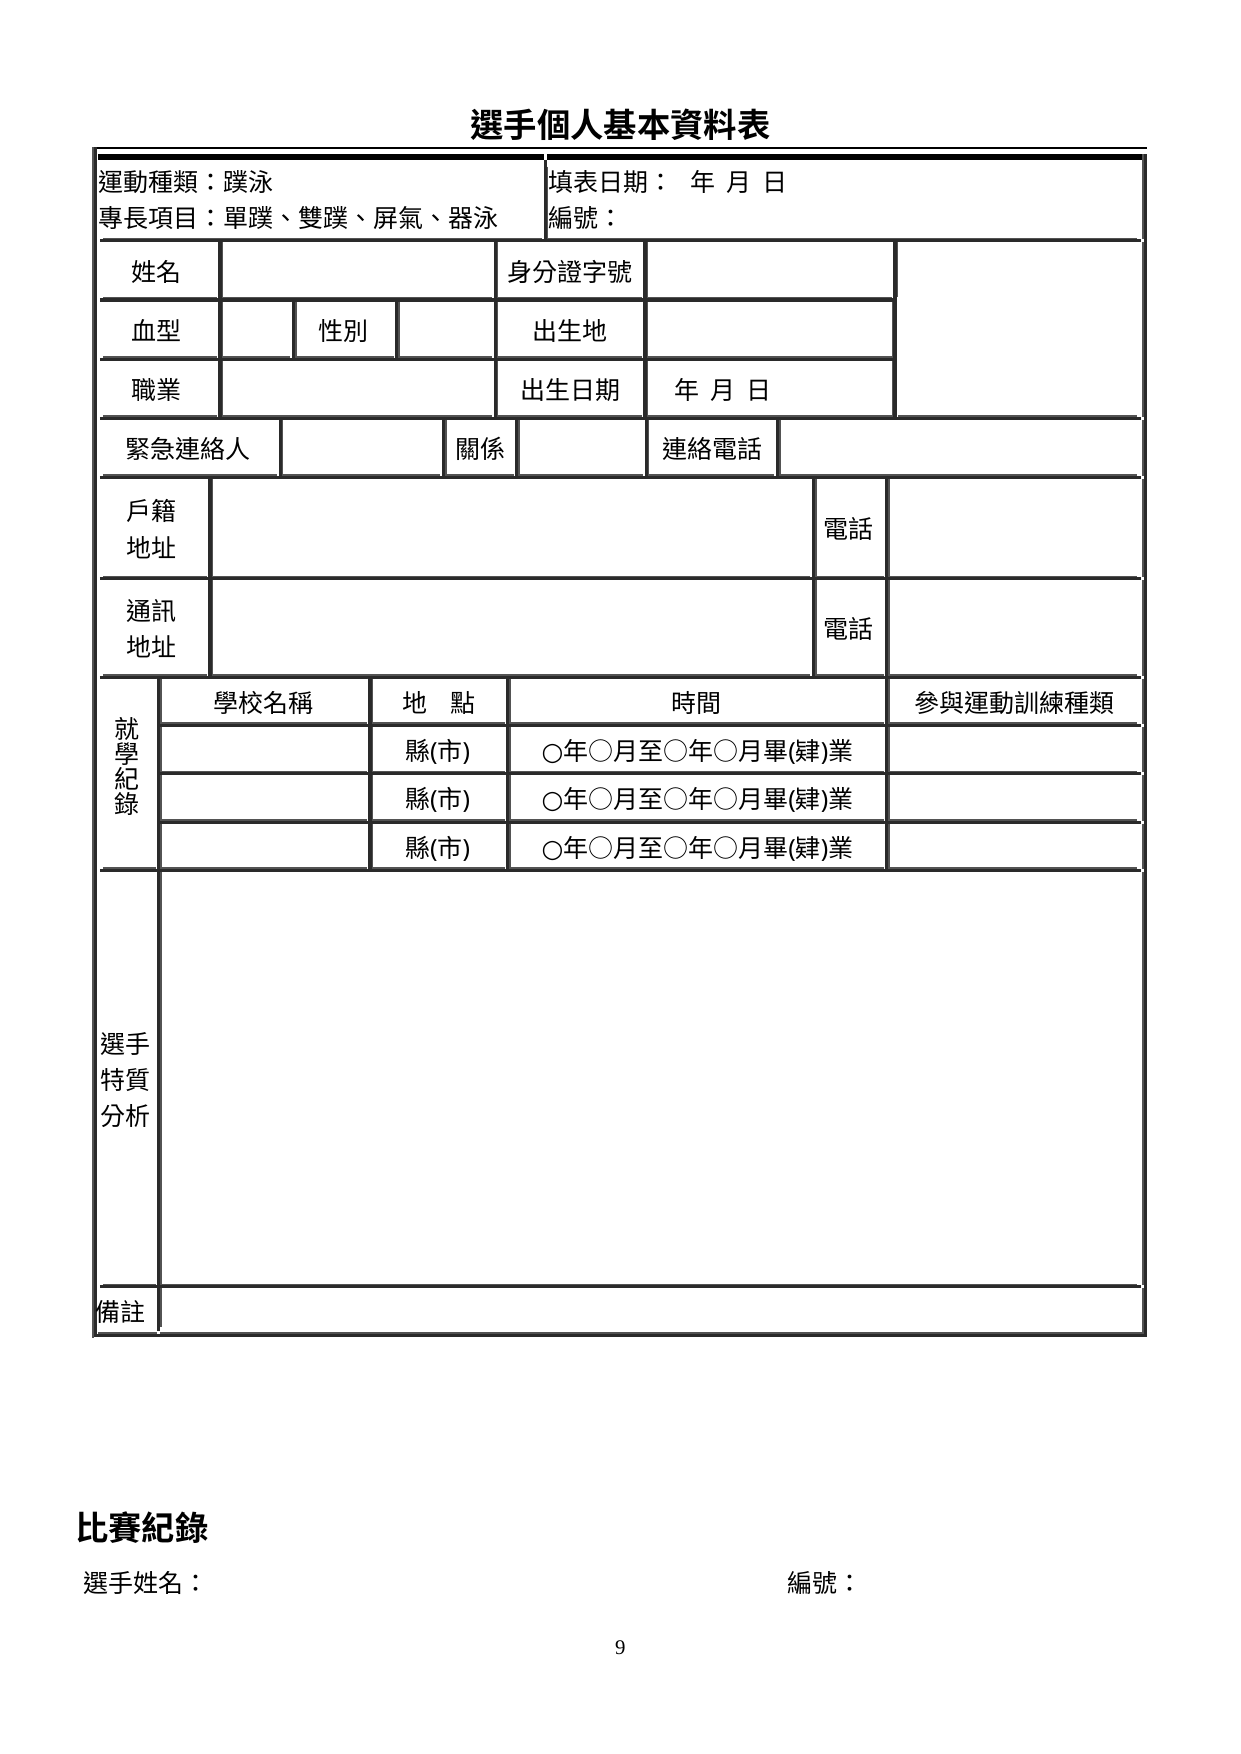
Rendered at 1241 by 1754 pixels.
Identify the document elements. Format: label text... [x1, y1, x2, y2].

table_cell [781, 415, 1144, 474]
table_cell [223, 362, 492, 415]
table_cell 姓名 [97, 238, 217, 297]
table_cell 出生地 [498, 303, 642, 356]
table_cell 縣(市) [373, 825, 505, 867]
table_cell [162, 729, 367, 771]
table_cell [648, 303, 892, 356]
table_cell [223, 244, 492, 297]
table_cell [890, 722, 1144, 771]
table_cell [159, 1284, 1144, 1332]
table_cell 地 點 [373, 680, 505, 722]
text 比賽紀錄 [75, 1488, 1165, 1563]
table_cell 職業 [97, 356, 217, 415]
table_cell 血型 [97, 297, 217, 356]
table_cell 性別 [297, 303, 394, 356]
table_cell 戶籍 地址 [97, 474, 207, 576]
table_cell 電話 [817, 582, 884, 674]
table_cell 縣(市) [373, 729, 505, 771]
table_cell [400, 303, 492, 356]
table_cell 出生日期 [498, 362, 642, 415]
table_cell 連絡電話 [649, 422, 774, 474]
table_cell 縣(市) [373, 777, 505, 819]
table_cell ○年○月至○年○月畢(肄)業 [511, 777, 884, 819]
table_cell 選手特質分析 [97, 867, 156, 1284]
table_cell [890, 771, 1144, 819]
table_cell [223, 303, 290, 356]
table_header 填表日期： 年 月 日 編號： [547, 160, 1142, 238]
table_cell [890, 576, 1144, 674]
table_cell 備註 [97, 1284, 159, 1332]
table_cell 時間 [511, 680, 884, 722]
table_cell 電話 [817, 481, 884, 576]
text 選手姓名： 編號： [75, 1563, 1165, 1601]
table_cell 緊急連絡人 [97, 415, 277, 474]
table_cell [162, 825, 367, 867]
table_cell [648, 244, 892, 297]
table_cell 關係 [447, 422, 514, 474]
table_cell 身分證字號 [498, 244, 642, 297]
table_cell ○年○月至○年○月畢(肄)業 [511, 825, 884, 867]
table_cell [890, 474, 1144, 576]
table_cell [213, 481, 810, 576]
table_cell 就學紀錄 [97, 674, 156, 867]
table_cell 學校名稱 [162, 680, 367, 722]
table_cell 通訊 地址 [97, 576, 207, 674]
table_cell ○年○月至○年○月畢(肄)業 [511, 729, 884, 771]
table_cell [162, 867, 1144, 1284]
table_cell [890, 819, 1144, 867]
table_cell [162, 777, 367, 819]
table_cell [898, 238, 1144, 415]
table_cell [283, 422, 440, 474]
table_header 運動種類：蹼泳 專長項目：單蹼、雙蹼、屏氣、器泳 [97, 149, 545, 238]
table_cell 參與運動訓練種類 [890, 674, 1144, 722]
text 選手個人基本資料表 [75, 99, 1165, 147]
table_cell 年 月 日 [648, 362, 892, 415]
table_cell [520, 422, 643, 474]
table_cell [213, 582, 810, 674]
